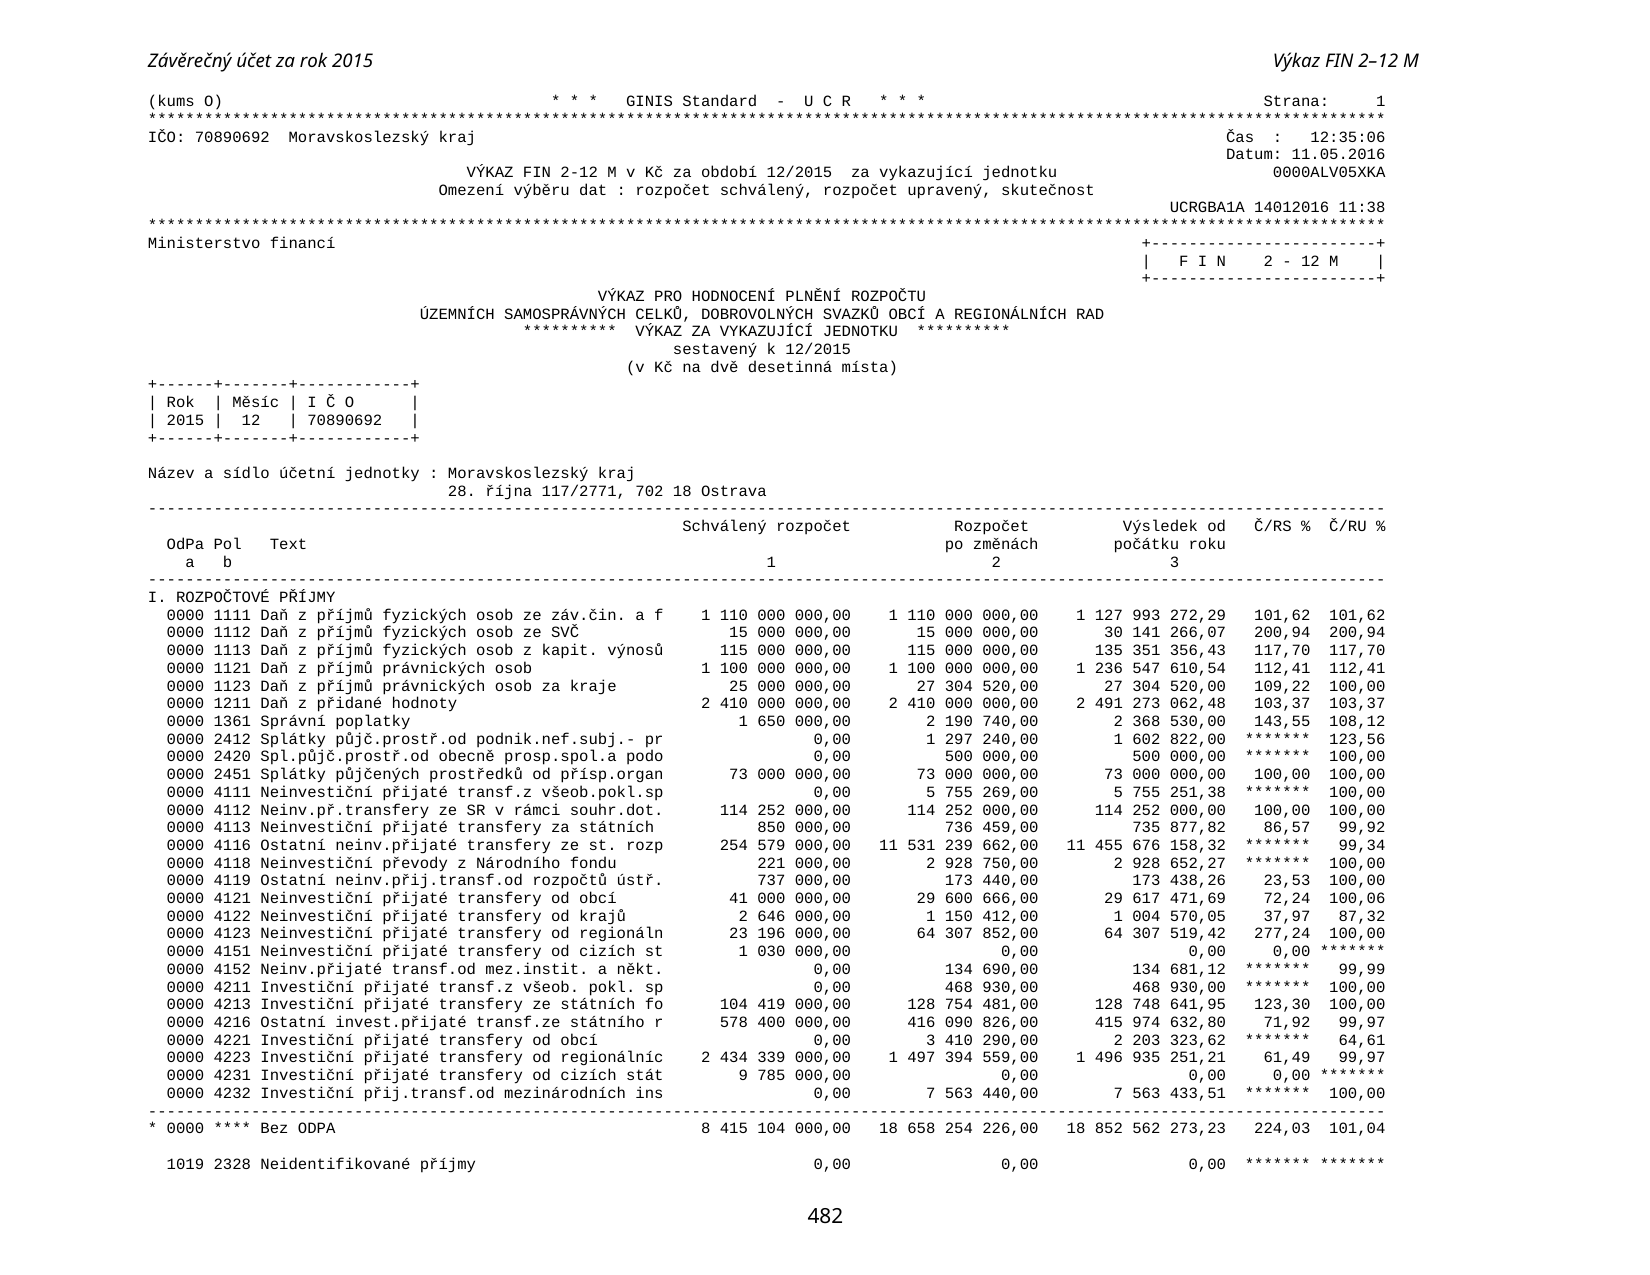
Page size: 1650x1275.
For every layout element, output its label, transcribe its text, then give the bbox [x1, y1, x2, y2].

text Název a sídlo účetní jednotky : Moravskoslezský kraj [148, 466, 1502, 483]
text 0000 1113 Daň z příjmů fyzických osob z kapit. výnosů 115 000 000,00 115 000 000,00 135 351 356,43 117,70 117,70 [148, 643, 1502, 660]
text ------------------------------------------------------------------------------------------------------------------------------------ [148, 572, 1502, 589]
text (v Kč na dvě desetinná místa) [148, 359, 1502, 377]
text 0000 4123 Neinvestiční přijaté transfery od regionáln 23 196 000,00 64 307 852,00 64 307 519,42 277,24 100,00 [148, 926, 1502, 944]
text 0000 4211 Investiční přijaté transf.z všeob. pokl. sp 0,00 468 930,00 468 930,00 ******* 100,00 [148, 979, 1502, 997]
text 0000 1111 Daň z příjmů fyzických osob ze záv.čin. a f 1 110 000 000,00 1 110 000 000,00 1 127 993 272,29 101,62 101,62 [148, 607, 1502, 625]
text 1019 2328 Neidentifikované příjmy 0,00 0,00 0,00 ******* ******* [148, 1156, 1502, 1174]
text 0000 4152 Neinv.přijaté transf.od mez.instit. a někt. 0,00 134 690,00 134 681,12 ******* 99,99 [148, 961, 1502, 979]
text Schválený rozpočet Rozpočet Výsledek od Č/RS % Č/RU % [148, 519, 1502, 536]
text 0000 4122 Neinvestiční přijaté transfery od krajů 2 646 000,00 1 150 412,00 1 004 570,05 37,97 87,32 [148, 908, 1502, 926]
text 0000 4113 Neinvestiční přijaté transfery za státních 850 000,00 736 459,00 735 877,82 86,57 99,92 [148, 820, 1502, 837]
text | F I N 2 - 12 M | [148, 253, 1502, 271]
text 0000 4232 Investiční přij.transf.od mezinárodních ins 0,00 7 563 440,00 7 563 433,51 ******* 100,00 [148, 1085, 1502, 1103]
text Omezení výběru dat : rozpočet schválený, rozpočet upravený, skutečnost [148, 182, 1502, 200]
text 0000 1361 Správní poplatky 1 650 000,00 2 190 740,00 2 368 530,00 143,55 108,12 [148, 713, 1502, 731]
text UCRGBA1A 14012016 11:38 [148, 200, 1502, 218]
text ------------------------------------------------------------------------------------------------------------------------------------ [148, 501, 1502, 519]
text 0000 2412 Splátky půjč.prostř.od podnik.nef.subj.- pr 0,00 1 297 240,00 1 602 822,00 ******* 123,56 [148, 731, 1502, 749]
text 0000 1112 Daň z příjmů fyzických osob ze SVČ 15 000 000,00 15 000 000,00 30 141 266,07 200,94 200,94 [148, 625, 1502, 643]
text 0000 4118 Neinvestiční převody z Národního fondu 221 000,00 2 928 750,00 2 928 652,27 ******* 100,00 [148, 855, 1502, 873]
text +------+-------+------------+ [148, 430, 1502, 448]
text 0000 4223 Investiční přijaté transfery od regionálníc 2 434 339 000,00 1 497 394 559,00 1 496 935 251,21 61,49 99,97 [148, 1050, 1502, 1068]
text sestavený k 12/2015 [148, 342, 1502, 359]
text 0000 2451 Splátky půjčených prostředků od přísp.organ 73 000 000,00 73 000 000,00 73 000 000,00 100,00 100,00 [148, 767, 1502, 784]
text 0000 4111 Neinvestiční přijaté transf.z všeob.pokl.sp 0,00 5 755 269,00 5 755 251,38 ******* 100,00 [148, 784, 1502, 802]
text 0000 1121 Daň z příjmů právnických osob 1 100 000 000,00 1 100 000 000,00 1 236 547 610,54 112,41 112,41 [148, 660, 1502, 678]
text Ministerstvo financí +------------------------+ [148, 235, 1502, 253]
text ************************************************************************************************************************************ [148, 218, 1502, 235]
text | 2015 | 12 | 70890692 | [148, 412, 1502, 430]
text 0000 4216 Ostatní invest.přijaté transf.ze státního r 578 400 000,00 416 090 826,00 415 974 632,80 71,92 99,97 [148, 1014, 1502, 1032]
text 0000 4119 Ostatní neinv.přij.transf.od rozpočtů ústř. 737 000,00 173 440,00 173 438,26 23,53 100,00 [148, 873, 1502, 891]
text 0000 1123 Daň z příjmů právnických osob za kraje 25 000 000,00 27 304 520,00 27 304 520,00 109,22 100,00 [148, 678, 1502, 696]
text 0000 1211 Daň z přidané hodnoty 2 410 000 000,00 2 410 000 000,00 2 491 273 062,48 103,37 103,37 [148, 696, 1502, 713]
text 28. října 117/2771, 702 18 Ostrava [148, 483, 1502, 501]
text ************************************************************************************************************************************ [148, 111, 1502, 129]
text | Rok | Měsíc | I Č O | [148, 395, 1502, 412]
text ÚZEMNÍCH SAMOSPRÁVNÝCH CELKŮ, DOBROVOLNÝCH SVAZKŮ OBCÍ A REGIONÁLNÍCH RAD [148, 306, 1502, 324]
text VÝKAZ PRO HODNOCENÍ PLNĚNÍ ROZPOČTU [148, 288, 1502, 306]
text IČO: 70890692 Moravskoslezský kraj Čas : 12:35:06 [148, 129, 1502, 147]
text * 0000 **** Bez ODPA 8 415 104 000,00 18 658 254 226,00 18 852 562 273,23 224,03 101,04 [148, 1121, 1502, 1138]
text +------+-------+------------+ [148, 377, 1502, 395]
text 0000 4112 Neinv.př.transfery ze SR v rámci souhr.dot. 114 252 000,00 114 252 000,00 114 252 000,00 100,00 100,00 [148, 802, 1502, 820]
text a b 1 2 3 [148, 554, 1502, 572]
text 0000 2420 Spl.půjč.prostř.od obecně prosp.spol.a podo 0,00 500 000,00 500 000,00 ******* 100,00 [148, 749, 1502, 767]
text Datum: 11.05.2016 [148, 147, 1502, 164]
text 0000 4213 Investiční přijaté transfery ze státních fo 104 419 000,00 128 754 481,00 128 748 641,95 123,30 100,00 [148, 997, 1502, 1014]
text 0000 4221 Investiční přijaté transfery od obcí 0,00 3 410 290,00 2 203 323,62 ******* 64,61 [148, 1032, 1502, 1050]
text I. ROZPOČTOVÉ PŘÍJMY [148, 589, 1502, 607]
text 0000 4116 Ostatní neinv.přijaté transfery ze st. rozp 254 579 000,00 11 531 239 662,00 11 455 676 158,32 ******* 99,34 [148, 837, 1502, 855]
text 0000 4151 Neinvestiční přijaté transfery od cizích st 1 030 000,00 0,00 0,00 0,00 ******* [148, 944, 1502, 961]
text (kums O) * * * GINIS Standard - U C R * * * Strana: 1 [148, 94, 1502, 111]
text ********** VÝKAZ ZA VYKAZUJÍCÍ JEDNOTKU ********** [148, 324, 1502, 342]
text VÝKAZ FIN 2-12 M v Kč za období 12/2015 za vykazující jednotku 0000ALV05XKA [148, 164, 1502, 182]
text OdPa Pol Text po změnách počátku roku [148, 536, 1502, 554]
text 0000 4121 Neinvestiční přijaté transfery od obcí 41 000 000,00 29 600 666,00 29 617 471,69 72,24 100,06 [148, 891, 1502, 908]
text +------------------------+ [148, 271, 1502, 288]
text ------------------------------------------------------------------------------------------------------------------------------------ [148, 1103, 1502, 1121]
text 0000 4231 Investiční přijaté transfery od cizích stát 9 785 000,00 0,00 0,00 0,00 ******* [148, 1068, 1502, 1085]
